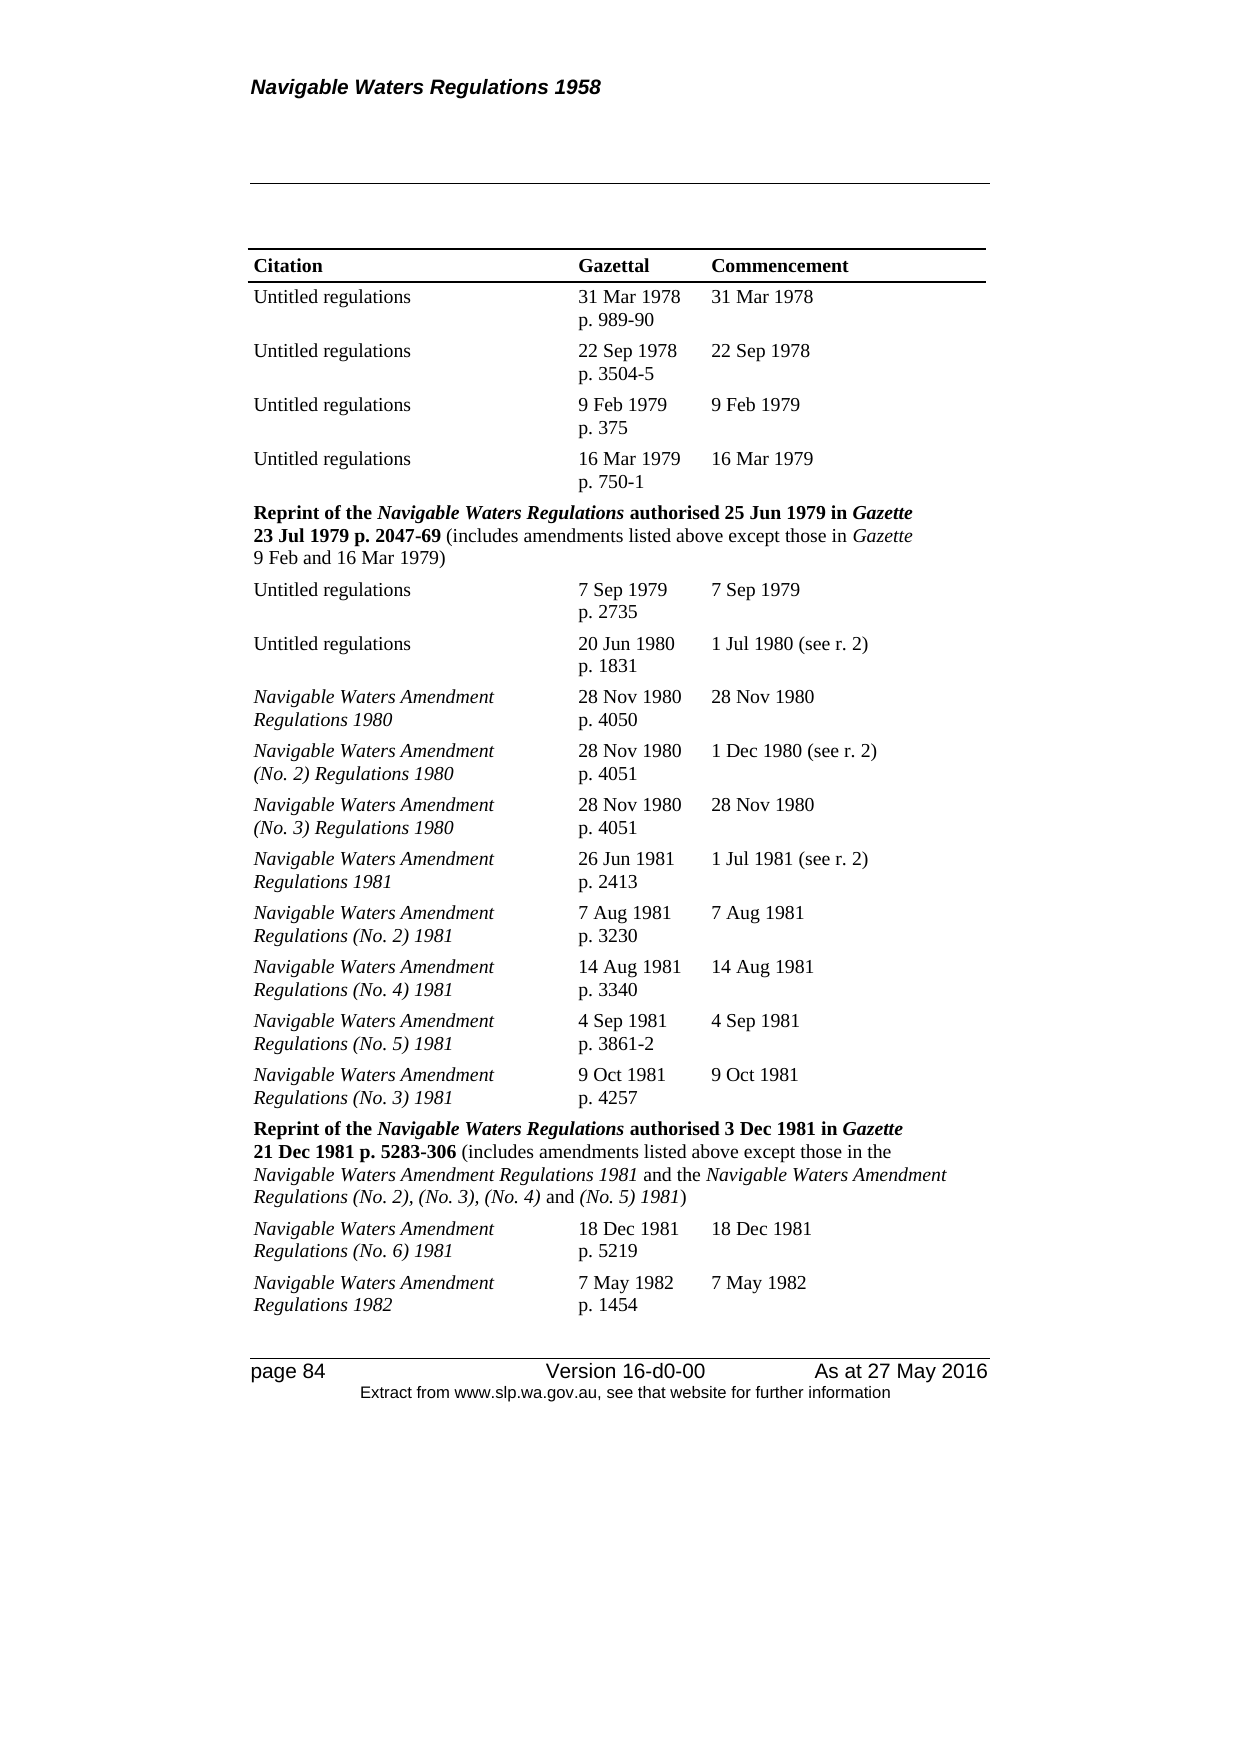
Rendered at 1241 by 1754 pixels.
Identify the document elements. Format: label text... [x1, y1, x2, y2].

table_cell 9 Oct 1981 [705, 1059, 986, 1113]
table_cell Navigable Waters Amendment Regulations 1980 [248, 681, 572, 735]
table_cell 4 Sep 1981 p. 3861-2 [572, 1005, 705, 1059]
table_cell 9 Feb 1979 p. 375 [572, 389, 705, 443]
table_cell Navigable Waters Amendment (No. 2) Regulations 1980 [248, 735, 572, 789]
table_cell 28 Nov 1980 [705, 789, 986, 843]
table_cell 18 Dec 1981 p. 5219 [572, 1213, 705, 1266]
table_cell 7 Aug 1981 [705, 897, 986, 951]
table_cell Reprint of the Navigable Waters Regulations authorised 3 Dec 1981 in Gazette 21 Dec 1981 p. 5283-306 (includes amendments listed above except those in the Navigable Waters Amendment Regulations 1981 and the Navigable Waters Amendment Regulations (No. 2), (No. 3), (No. 4) and (No. 5) 1981) [248, 1113, 986, 1212]
table_cell Untitled regulations [248, 443, 572, 497]
table_cell Untitled regulations [248, 283, 572, 335]
table_cell 14 Aug 1981 p. 3340 [572, 951, 705, 1005]
table_cell 28 Nov 1980 [705, 681, 986, 735]
table_cell 28 Nov 1980 p. 4051 [572, 735, 705, 789]
table_cell 7 May 1982 [705, 1266, 986, 1320]
table_cell 22 Sep 1978 [705, 335, 986, 389]
table_cell Reprint of the Navigable Waters Regulations authorised 25 Jun 1979 in Gazette 23 Jul 1979 p. 2047-69 (includes amendments listed above except those in Gazette 9 Feb and 16 Mar 1979) [248, 497, 986, 573]
table_cell 22 Sep 1978 p. 3504-5 [572, 335, 705, 389]
table_cell Untitled regulations [248, 627, 572, 681]
table_cell 31 Mar 1978 p. 989-90 [572, 283, 705, 335]
table_cell 18 Dec 1981 [705, 1213, 986, 1266]
table_cell 20 Jun 1980 p. 1831 [572, 627, 705, 681]
table_cell 7 May 1982 p. 1454 [572, 1266, 705, 1320]
table_cell 9 Oct 1981 p. 4257 [572, 1059, 705, 1113]
table_cell 16 Mar 1979 p. 750-1 [572, 443, 705, 497]
table_cell 1 Jul 1981 (see r. 2) [705, 843, 986, 897]
table_cell 9 Feb 1979 [705, 389, 986, 443]
table_cell 4 Sep 1981 [705, 1005, 986, 1059]
table_header Citation [248, 250, 572, 281]
table_header Commencement [705, 250, 986, 281]
table_cell 28 Nov 1980 p. 4051 [572, 789, 705, 843]
table_cell 7 Sep 1979 [705, 573, 986, 627]
table_cell Navigable Waters Amendment (No. 3) Regulations 1980 [248, 789, 572, 843]
table_cell Navigable Waters Amendment Regulations 1982 [248, 1266, 572, 1320]
table_cell Untitled regulations [248, 573, 572, 627]
table_cell Untitled regulations [248, 335, 572, 389]
table_cell 7 Aug 1981 p. 3230 [572, 897, 705, 951]
table_cell 28 Nov 1980 p. 4050 [572, 681, 705, 735]
table_cell 31 Mar 1978 [705, 283, 986, 335]
table_header Gazettal [572, 250, 705, 281]
table_cell 7 Sep 1979 p. 2735 [572, 573, 705, 627]
table_cell Navigable Waters Amendment Regulations (No. 6) 1981 [248, 1213, 572, 1266]
table_cell Navigable Waters Amendment Regulations (No. 5) 1981 [248, 1005, 572, 1059]
table_cell 16 Mar 1979 [705, 443, 986, 497]
table_cell Navigable Waters Amendment Regulations 1981 [248, 843, 572, 897]
table_cell Navigable Waters Amendment Regulations (No. 3) 1981 [248, 1059, 572, 1113]
table_cell 1 Dec 1980 (see r. 2) [705, 735, 986, 789]
table_cell 26 Jun 1981 p. 2413 [572, 843, 705, 897]
table_cell Navigable Waters Amendment Regulations (No. 2) 1981 [248, 897, 572, 951]
table_cell Untitled regulations [248, 389, 572, 443]
table_cell 14 Aug 1981 [705, 951, 986, 1005]
table_cell 1 Jul 1980 (see r. 2) [705, 627, 986, 681]
table_cell Navigable Waters Amendment Regulations (No. 4) 1981 [248, 951, 572, 1005]
